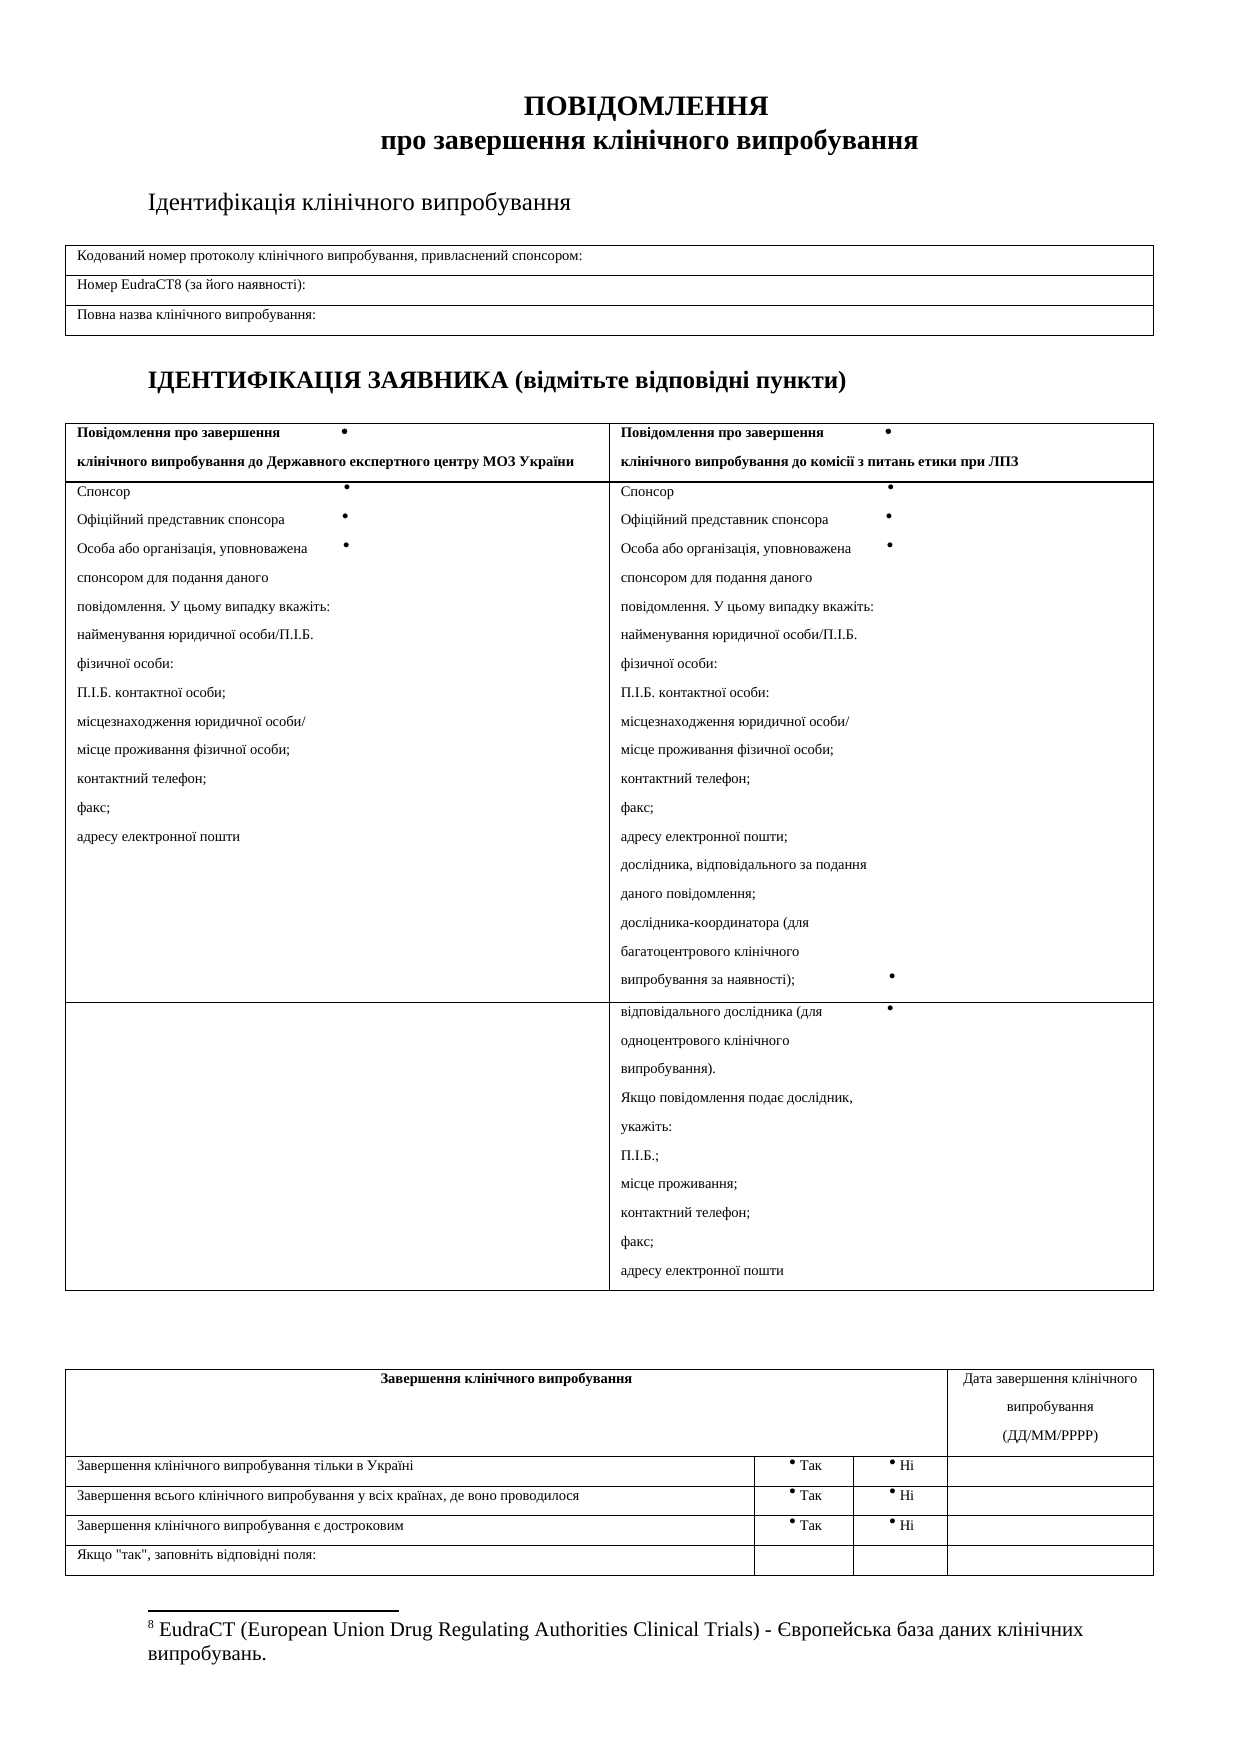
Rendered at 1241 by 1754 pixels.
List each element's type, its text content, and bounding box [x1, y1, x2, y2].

table_cell Якщо "так", заповніть відповідні поля: [66, 1546, 754, 1575]
table_header Завершення клінічного випробування [66, 1370, 947, 1456]
table_header Повідомлення про завершення клінічного випробування до комісії з питань етики при ЛПЗ [610, 424, 1153, 481]
table_cell Спонсор Офіційний представник спонсора Особа або організація, уповноважена спонсором для подання даного повідомлення. У цьому випадку вкажіть: найменування юридичної особи/П.І.Б. фізичної особи: П.І.Б. контактної особи: місцезнаходження юридичної особи/ місце проживання фізичної особи; контактний телефон; факс; адресу електронної пошти; дослідника, відповідального за подання даного повідомлення; дослідника-координатора (для багатоцентрового клінічного випробування за наявності); [610, 483, 1153, 1002]
table_cell Так [755, 1516, 853, 1545]
table_cell Ні [854, 1487, 947, 1515]
table_cell [854, 1546, 947, 1575]
table_cell [755, 1546, 853, 1575]
table_cell Так [755, 1487, 853, 1515]
table_cell [948, 1516, 1153, 1545]
text ІДЕНТИФІКАЦІЯ ЗАЯВНИКА (відмітьте відповідні пункти) [148, 365, 1152, 394]
table_cell Ні [854, 1516, 947, 1545]
table_header Повідомлення про завершення клінічного випробування до Державного експертного центру МОЗ України [66, 424, 609, 481]
table_cell Спонсор Офіційний представник спонсора Особа або організація, уповноважена спонсором для подання даного повідомлення. У цьому випадку вкажіть: найменування юридичної особи/П.І.Б. фізичної особи: П.І.Б. контактної особи; місцезнаходження юридичної особи/ місце проживання фізичної особи; контактний телефон; факс; адресу електронної пошти [66, 483, 609, 1002]
table_cell Так [755, 1457, 853, 1486]
table_cell відповідального дослідника (для одноцентрового клінічного випробування). Якщо повідомлення подає дослідник, укажіть: П.І.Б.; місце проживання; контактний телефон; факс; адресу електронної пошти [610, 1003, 1153, 1290]
table_cell [66, 1003, 609, 1290]
table_cell Завершення всього клінічного випробування у всіх країнах, де воно проводилося [66, 1487, 754, 1515]
table_header Кодований номер протоколу клінічного випробування, привласнений спонсором: [66, 246, 1153, 275]
table_cell [948, 1546, 1153, 1575]
table_header Дата завершення клінічного випробування (ДД/ММ/РРРР) [948, 1370, 1153, 1456]
table_cell [948, 1487, 1153, 1515]
table_cell Номер EudraCT (за його наявності): [66, 276, 1153, 305]
text Ідентифікація клінічного випробування [148, 187, 1152, 216]
table_cell Ні [854, 1457, 947, 1486]
subtitle ПОВІДОМЛЕННЯ про завершення клінічного випробування [148, 88, 1152, 156]
table_cell Завершення клінічного випробування тільки в Україні [66, 1457, 754, 1486]
table_cell [948, 1457, 1153, 1486]
table_cell Завершення клінічного випробування є достроковим [66, 1516, 754, 1545]
table_cell Повна назва клінічного випробування: [66, 306, 1153, 335]
